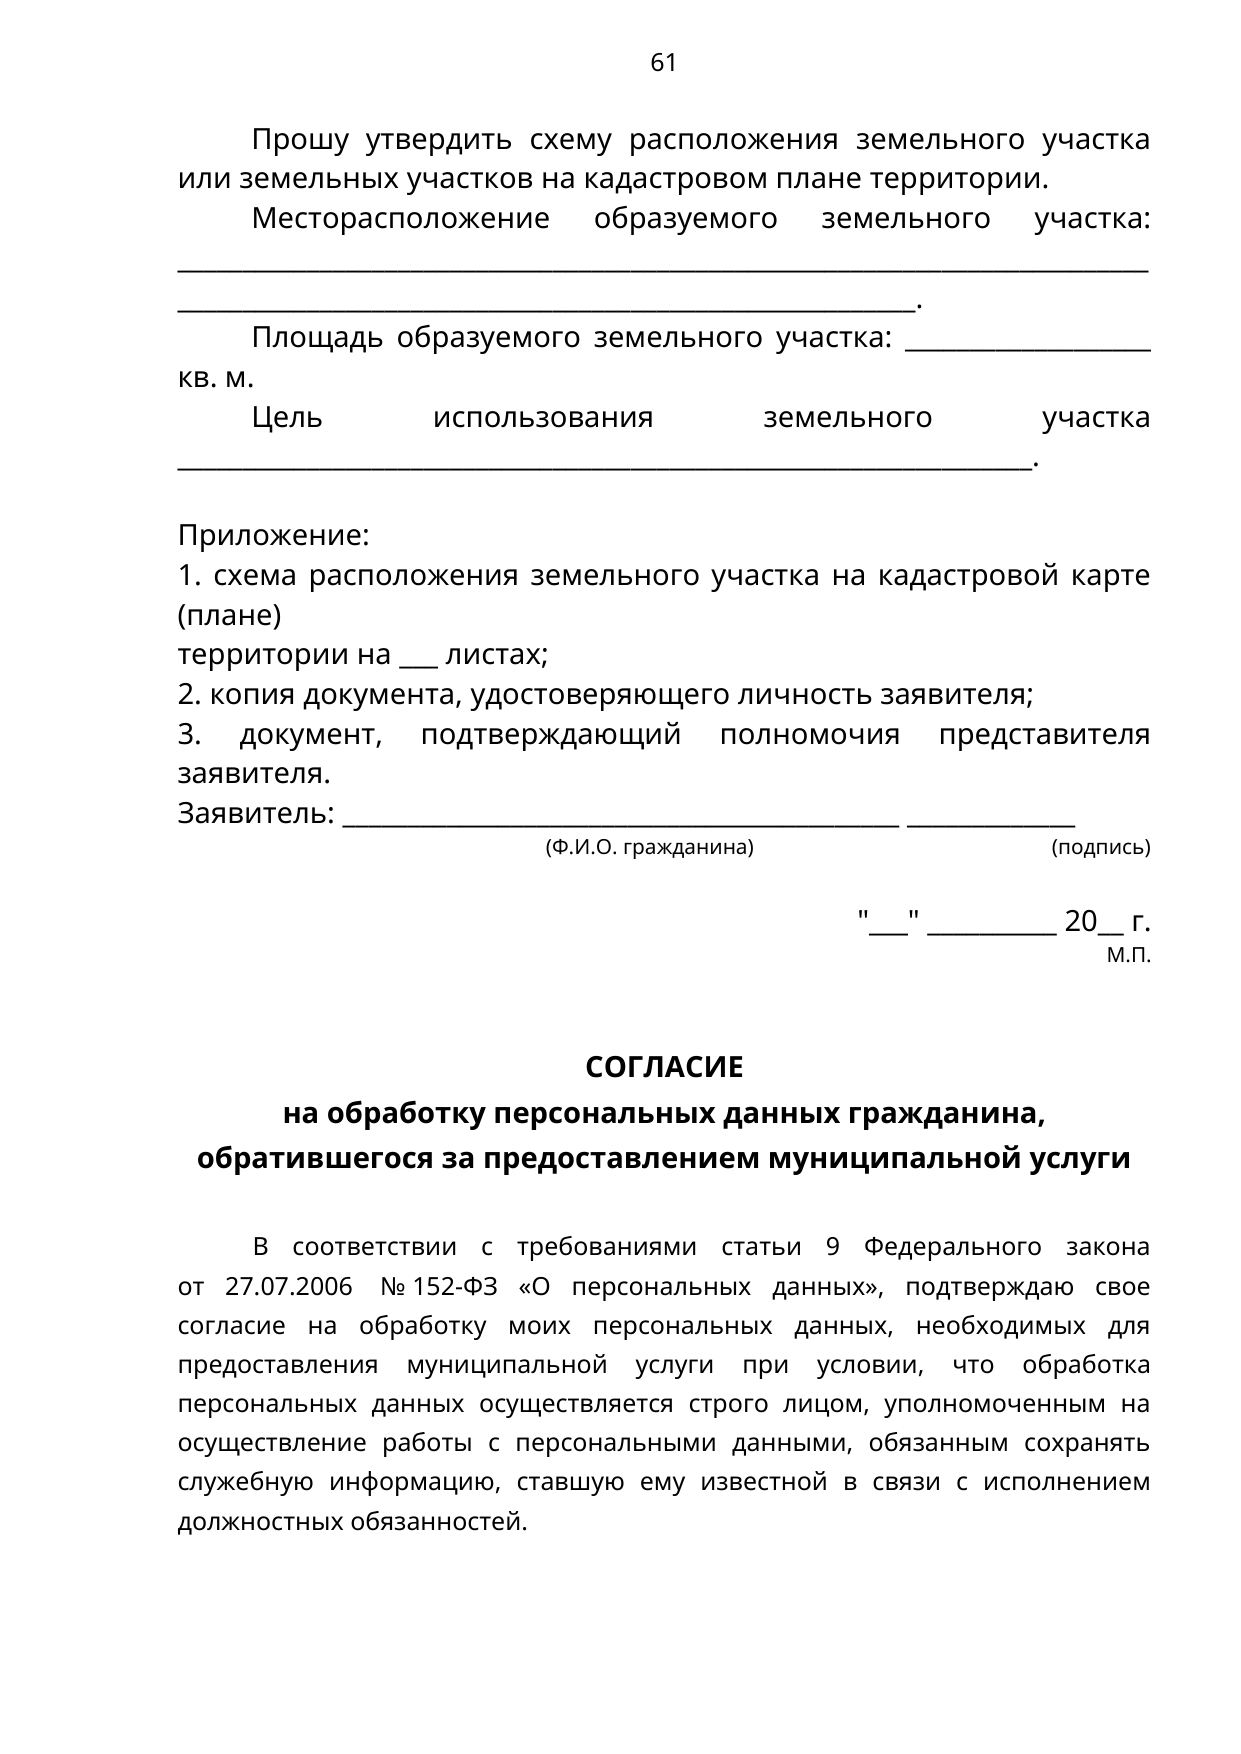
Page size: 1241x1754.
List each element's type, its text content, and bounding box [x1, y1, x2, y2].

text территории на ___ листах; [177, 633, 1152, 673]
text Цель использования земельного участка __________________________________________________________________. [177, 396, 1152, 475]
text Месторасположение образуемого земельного участка: ____________________________________________________________________________________________________________________________________. [177, 197, 1152, 317]
text на обработку персональных данных гражданина, [177, 1092, 1152, 1132]
text 2. копия документа, удостоверяющего личность заявителя; [177, 673, 1152, 713]
text 3. документ, подтверждающий полномочия представителя заявителя. [177, 713, 1152, 792]
text В соответствии с требованиями статьи 9 Федерального закона от 27.07.2006 № 152-ФЗ «О персональных данных», подтверждаю свое согласие на обработку моих персональных данных, необходимых для предоставления муниципальной услуги при условии, что обработка персональных данных осуществляется строго лицом, уполномоченным на осуществление работы с персональными данными, обязанным сохранять служебную информацию, ставшую ему известной в связи с исполнением должностных обязанностей. [177, 1229, 1152, 1537]
text 1. схема расположения земельного участка на кадастровой карте (плане) [177, 554, 1152, 633]
text Приложение: [177, 514, 1152, 554]
text (Ф.И.О. гражданина) (подпись) [177, 832, 1152, 860]
text обратившегося за предоставлением муниципальной услуги [177, 1138, 1152, 1177]
text Прошу утвердить схему расположения земельного участка или земельных участков на кадастровом плане территории. [177, 118, 1152, 197]
text Площадь образуемого земельного участка: ___________________ кв. м. [177, 317, 1152, 396]
text СОГЛАСИЕ [177, 1047, 1152, 1086]
text М.П. [177, 940, 1152, 968]
text "___" __________ 20__ г. [177, 900, 1152, 940]
text Заявитель: ___________________________________________ _____________ [177, 792, 1152, 832]
